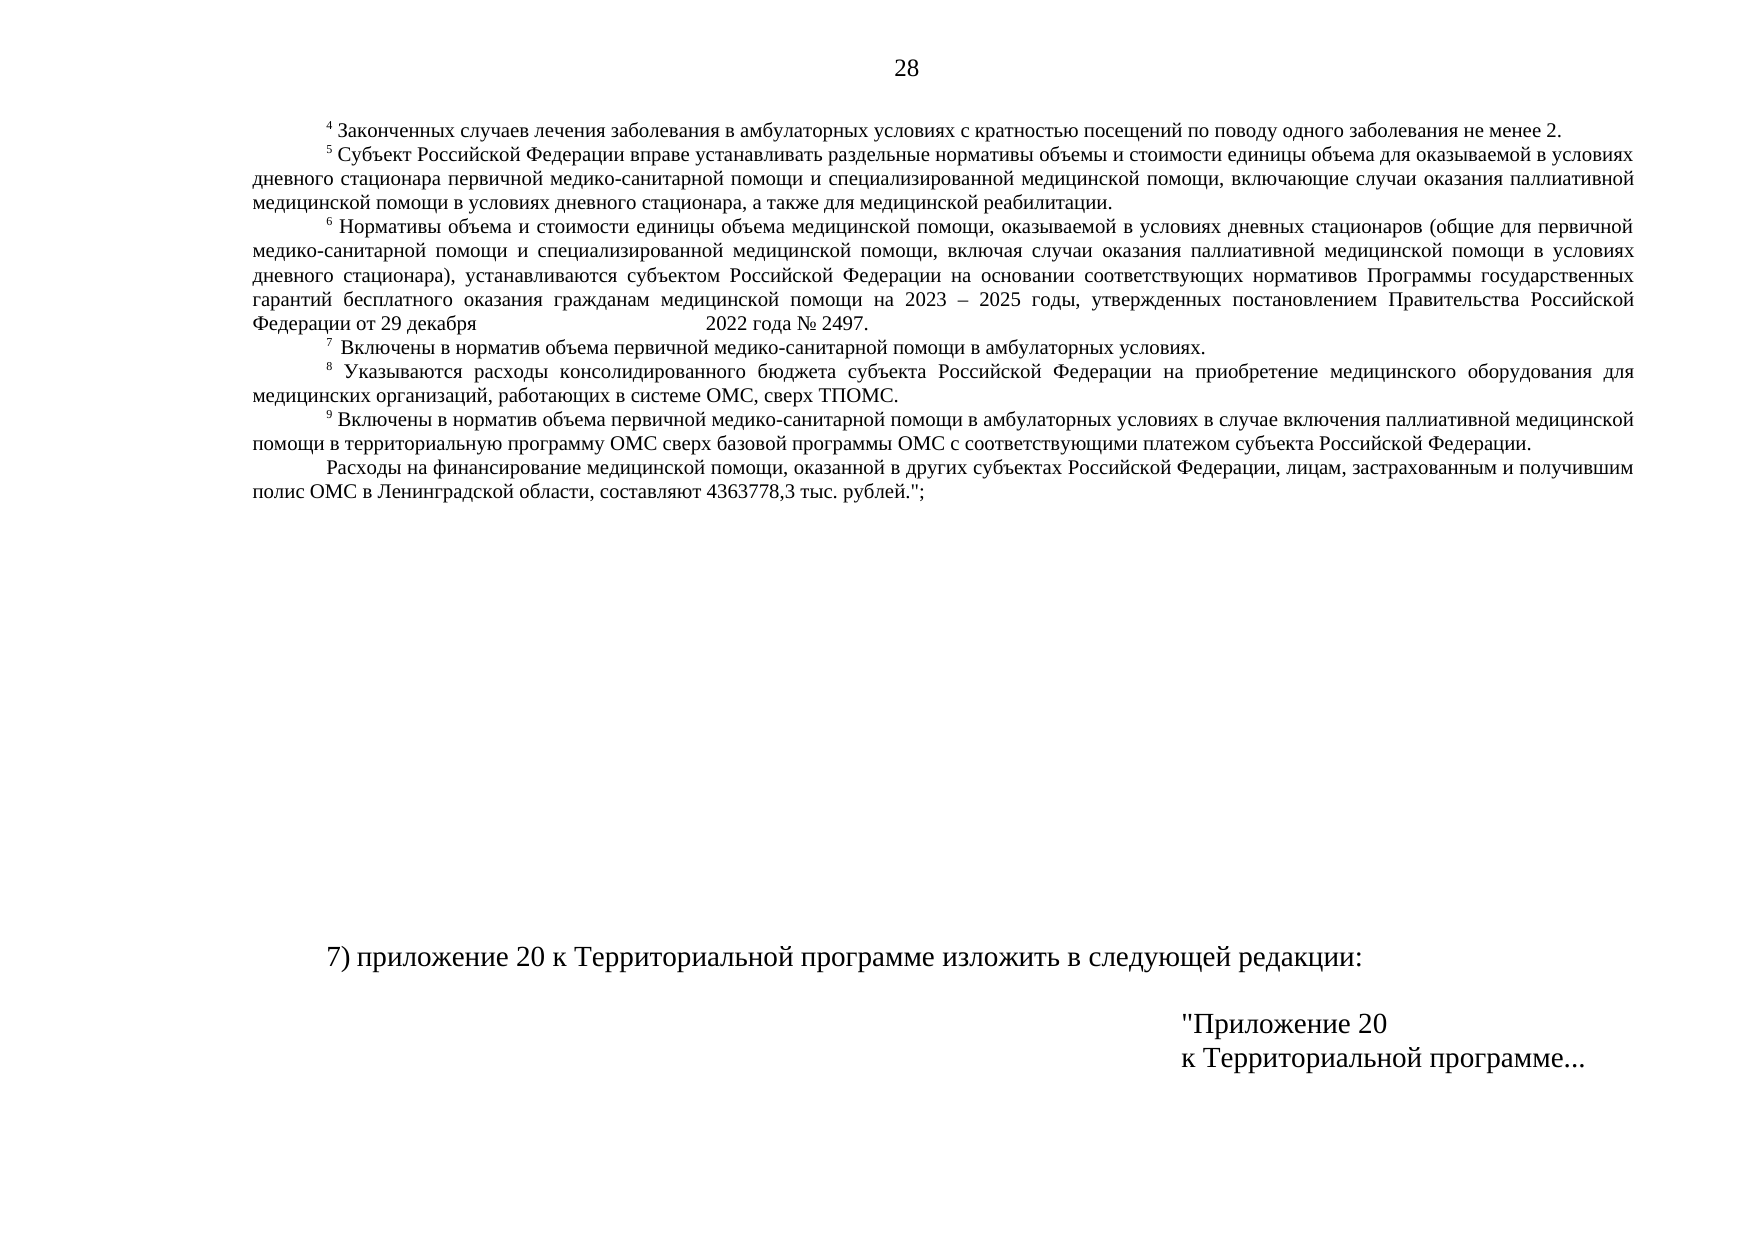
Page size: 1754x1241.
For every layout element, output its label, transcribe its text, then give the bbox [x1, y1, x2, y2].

text 8 Указываются расходы консолидированного бюджета субъекта Российской Федерации на приобретение медицинского оборудования для медицинских организаций, работающих в системе ОМС, сверх ТПОМС. [252, 359, 1636, 407]
text 6 Нормативы объема и стоимости единицы объема медицинской помощи, оказываемой в условиях дневных стационаров (общие для первичной медико-санитарной помощи и специализированной медицинской помощи, включая случаи оказания паллиативной медицинской помощи в условиях дневного стационара), устанавливаются субъектом Российской Федерации на основании соответствующих нормативов Программы государственных гарантий бесплатного оказания гражданам медицинской помощи на 2023 – 2025 годы, утвержденных постановлением Правительства Российской Федерации от 29 декабря 2022 года № 2497. [252, 214, 1636, 335]
text 5 Субъект Российской Федерации вправе устанавливать раздельные нормативы объемы и стоимости единицы объема для оказываемой в условиях дневного стационара первичной медико-санитарной помощи и специализированной медицинской помощи, включающие случаи оказания паллиативной медицинской помощи в условиях дневного стационара, а также для медицинской реабилитации. [252, 142, 1636, 214]
text "Приложение 20 [1181, 1006, 1636, 1040]
text 7) приложение 20 к Территориальной программе изложить в следующей редакции: [252, 939, 1636, 973]
text Расходы на финансирование медицинской помощи, оказанной в других субъектах Российской Федерации, лицам, застрахованным и получившим полис ОМС в Ленинградской области, составляют 4363778,3 тыс. рублей."; [252, 455, 1636, 503]
text 7 Включены в норматив объема первичной медико-санитарной помощи в амбулаторных условиях. [252, 335, 1636, 359]
text к Территориальной программе... [1181, 1040, 1636, 1073]
text 4 Законченных случаев лечения заболевания в амбулаторных условиях с кратностью посещений по поводу одного заболевания не менее 2. [252, 118, 1636, 142]
text 9 Включены в норматив объема первичной медико-санитарной помощи в амбулаторных условиях в случае включения паллиативной медицинской помощи в территориальную программу ОМС сверх базовой программы ОМС с соответствующими платежом субъекта Российской Федерации. [252, 407, 1636, 455]
